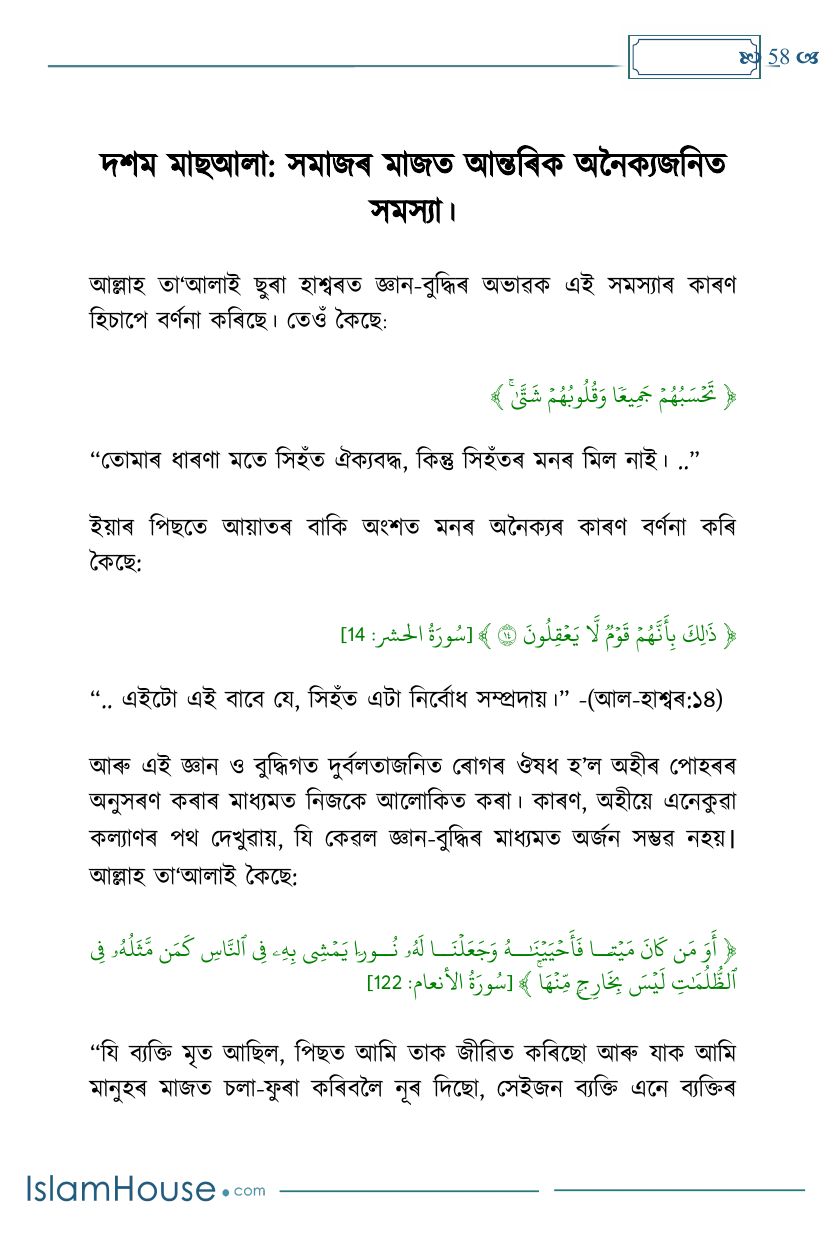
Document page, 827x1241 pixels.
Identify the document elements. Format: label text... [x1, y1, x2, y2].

picture [19, 1171, 539, 1208]
text ﴿ ذَٰلِكَ بِأَنَّهُمۡ قَوۡمٞ لَّا يَعۡقِلُونَ ١٤ ﴾ [سُورَةُ الحشر: 14] [90, 610, 737, 650]
text আল্লাহ তা‘আলাই ছুৰা হাশ্বৰত জ্ঞান-বুদ্ধিৰ অভাৱক এই সমস্যাৰ কাৰণ হিচাপে বৰ্ণনা কৰিছে। তেওঁ কৈছে: [90, 265, 737, 342]
text “তোমাৰ ধাৰণা মতে সিহঁত ঐক্যবদ্ধ, কিন্তু সিহঁতৰ মনৰ মিল নাই। ..” [90, 440, 737, 477]
text ইয়াৰ পিছতে আয়াতৰ বাকি অংশত মনৰ অনৈক্যৰ কাৰণ বৰ্ণনা কৰি কৈছে: [90, 506, 737, 581]
picture [546, 1170, 806, 1207]
text দশম মাছআলা: সমাজৰ মাজত আন্তৰিক অনৈক্যজনিত সমস্যা। [90, 136, 737, 236]
text ﴿ أَوَ مَن كَانَ مَيۡتٗا فَأَحۡيَيۡنَٰهُ وَجَعَلۡنَا لَهُۥ نُورٗا يَمۡشِي بِهِۦ فِي ٱلنَّاسِ كَمَن مَّثَلُهُۥ فِي ٱلظُّلُمَٰتِ لَيۡسَ بِخَارِجٖ مِّنۡهَاۚ ﴾ [سُورَةُ الأنعام: 122] [90, 925, 737, 1004]
text ﴿ تَحۡسَبُهُمۡ جَمِيعٗا وَقُلُوبُهُمۡ شَتَّىٰۚ ﴾ [90, 371, 737, 411]
text আৰু এই জ্ঞান ও বুদ্ধিগত দুৰ্বলতাজনিত ৰোগৰ ঔষধ হ’ল অহীৰ পোহৰৰ অনুসৰণ কৰাৰ মাধ্যমত নিজকে আলোকিত কৰা। কাৰণ, অহীয়ে এনেকুৱা কল্যাণৰ পথ দেখুৱায়, যি কেৱল জ্ঞান-বুদ্ধিৰ মাধ্যমত অৰ্জন সম্ভৱ নহয়। আল্লাহ তা‘আলাই কৈছে: [90, 745, 737, 896]
text “.. এইটো এই বাবে যে, সিহঁত এটা নিৰ্বোধ সম্প্ৰদায়।” -(আল-হাশ্বৰ:১৪) [90, 679, 737, 716]
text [90, 1033, 737, 1108]
